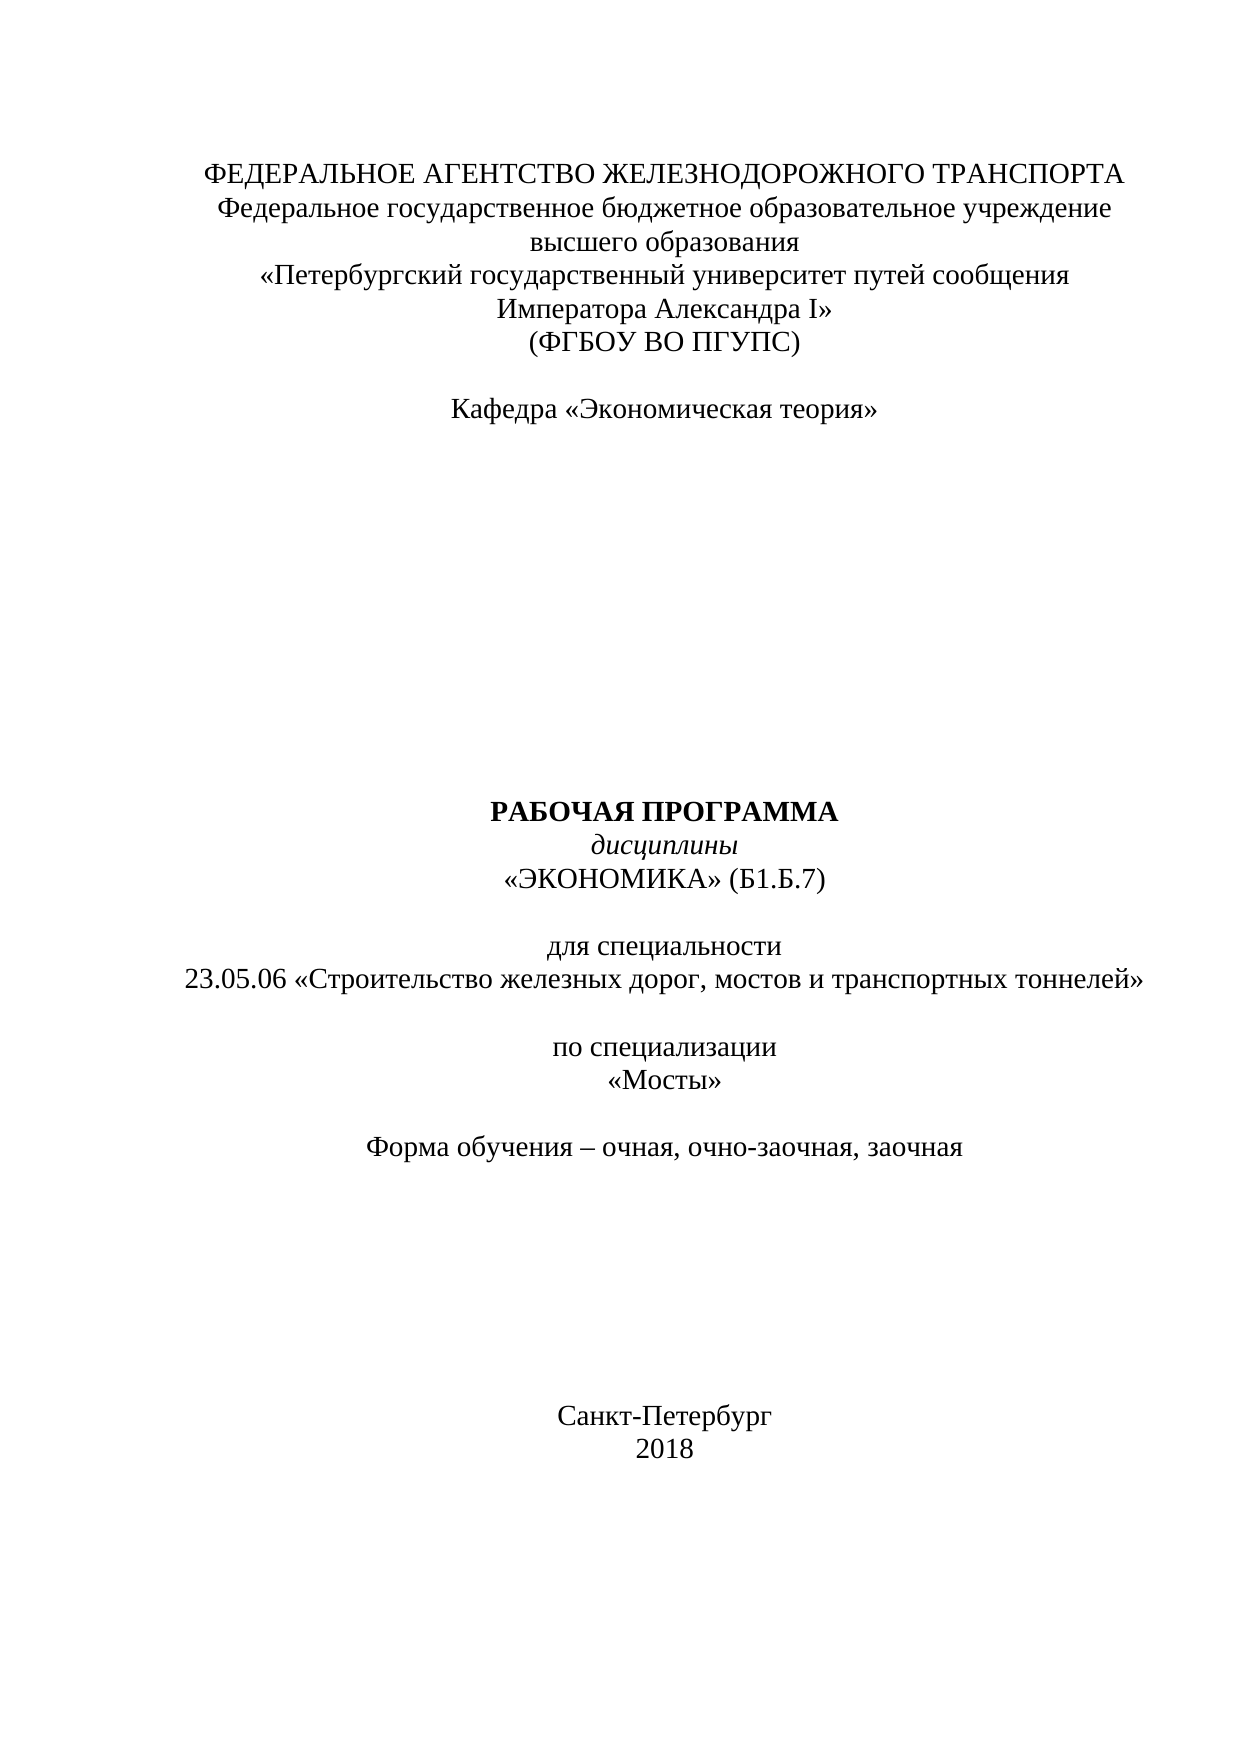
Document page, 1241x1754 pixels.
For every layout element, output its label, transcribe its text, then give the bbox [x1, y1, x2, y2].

text (ФГБОУ ВО ПГУПС) [177, 324, 1152, 358]
text Форма обучения – очная, очно-заочная, заочная [177, 1129, 1152, 1163]
text «Петербургский государственный университет путей сообщения [177, 257, 1152, 291]
text «ЭКОНОМИКА» (Б1.Б.7) [177, 861, 1152, 894]
text ФЕДЕРАЛЬНОЕ АГЕНТСТВО ЖЕЛЕЗНОДОРОЖНОГО ТРАНСПОРТА [177, 157, 1152, 190]
text «Мосты» [177, 1062, 1152, 1096]
text РАБОЧАЯ ПРОГРАММА [177, 794, 1152, 827]
text 23.05.06 «Строительство железных дорог, мостов и транспортных тоннелей» [177, 962, 1152, 995]
text по специализации [177, 1029, 1152, 1062]
text Федеральное государственное бюджетное образовательное учреждение высшего образования [177, 190, 1152, 257]
text Императора Александра I» [177, 291, 1152, 324]
text Кафедра «Экономическая теория» [177, 391, 1152, 425]
text дисциплины [177, 827, 1152, 861]
text 2018 [177, 1431, 1152, 1465]
text Санкт-Петербург [177, 1398, 1152, 1431]
text для специальности [177, 928, 1152, 962]
